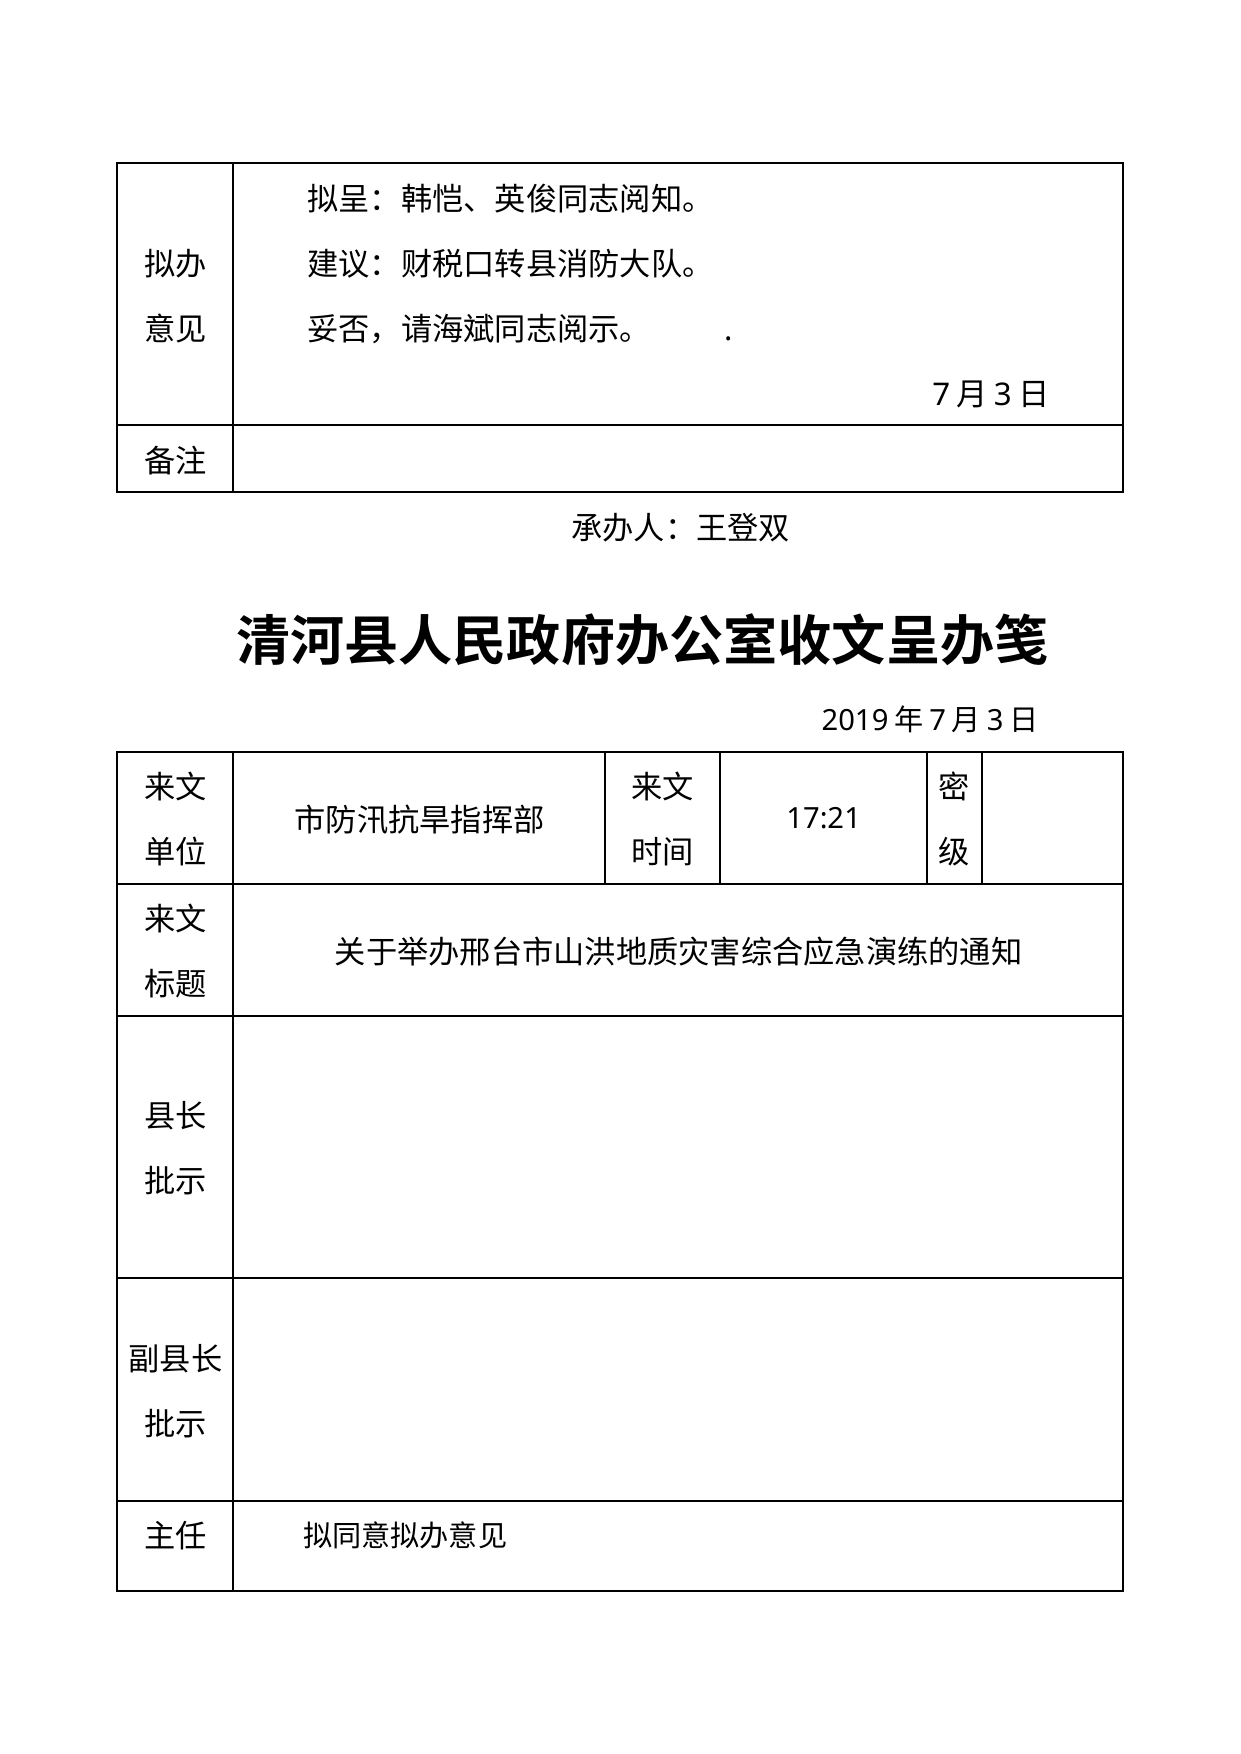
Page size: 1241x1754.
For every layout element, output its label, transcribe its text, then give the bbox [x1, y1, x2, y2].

table_header 来文时间 [606, 753, 719, 883]
table_cell 备注 [118, 426, 232, 491]
text 承办人：王登双 [187, 493, 994, 558]
table_cell [234, 1279, 1122, 1499]
table_cell 关于举办邢台市山洪地质灾害综合应急演练的通知 [234, 885, 1122, 1015]
table_header 来文 单位 [118, 753, 232, 883]
table_cell 县长 批示 [118, 1017, 232, 1277]
table_header 密级 [928, 753, 981, 883]
table_header 市防汛抗旱指挥部 [234, 753, 604, 883]
table_cell 拟办 意见 [118, 164, 232, 424]
table_header 17:21 [721, 753, 926, 883]
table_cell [234, 1502, 1122, 1590]
table_cell 来文 标题 [118, 885, 232, 1015]
table_cell [234, 426, 1122, 491]
table_cell 拟呈：韩恺、英俊同志阅知。 建议：财税口转县消防大队。 妥否，请海斌同志阅示。 . 7月3日 [234, 164, 1122, 424]
text 清河县人民政府办公室收文呈办笺 [187, 588, 1053, 686]
table_cell [234, 1017, 1122, 1277]
table_cell 副县长 批示 [118, 1279, 232, 1499]
table_header [983, 753, 1122, 883]
table_cell 主任 批示 [118, 1502, 232, 1590]
text 2019年7月3日 [187, 686, 1038, 751]
